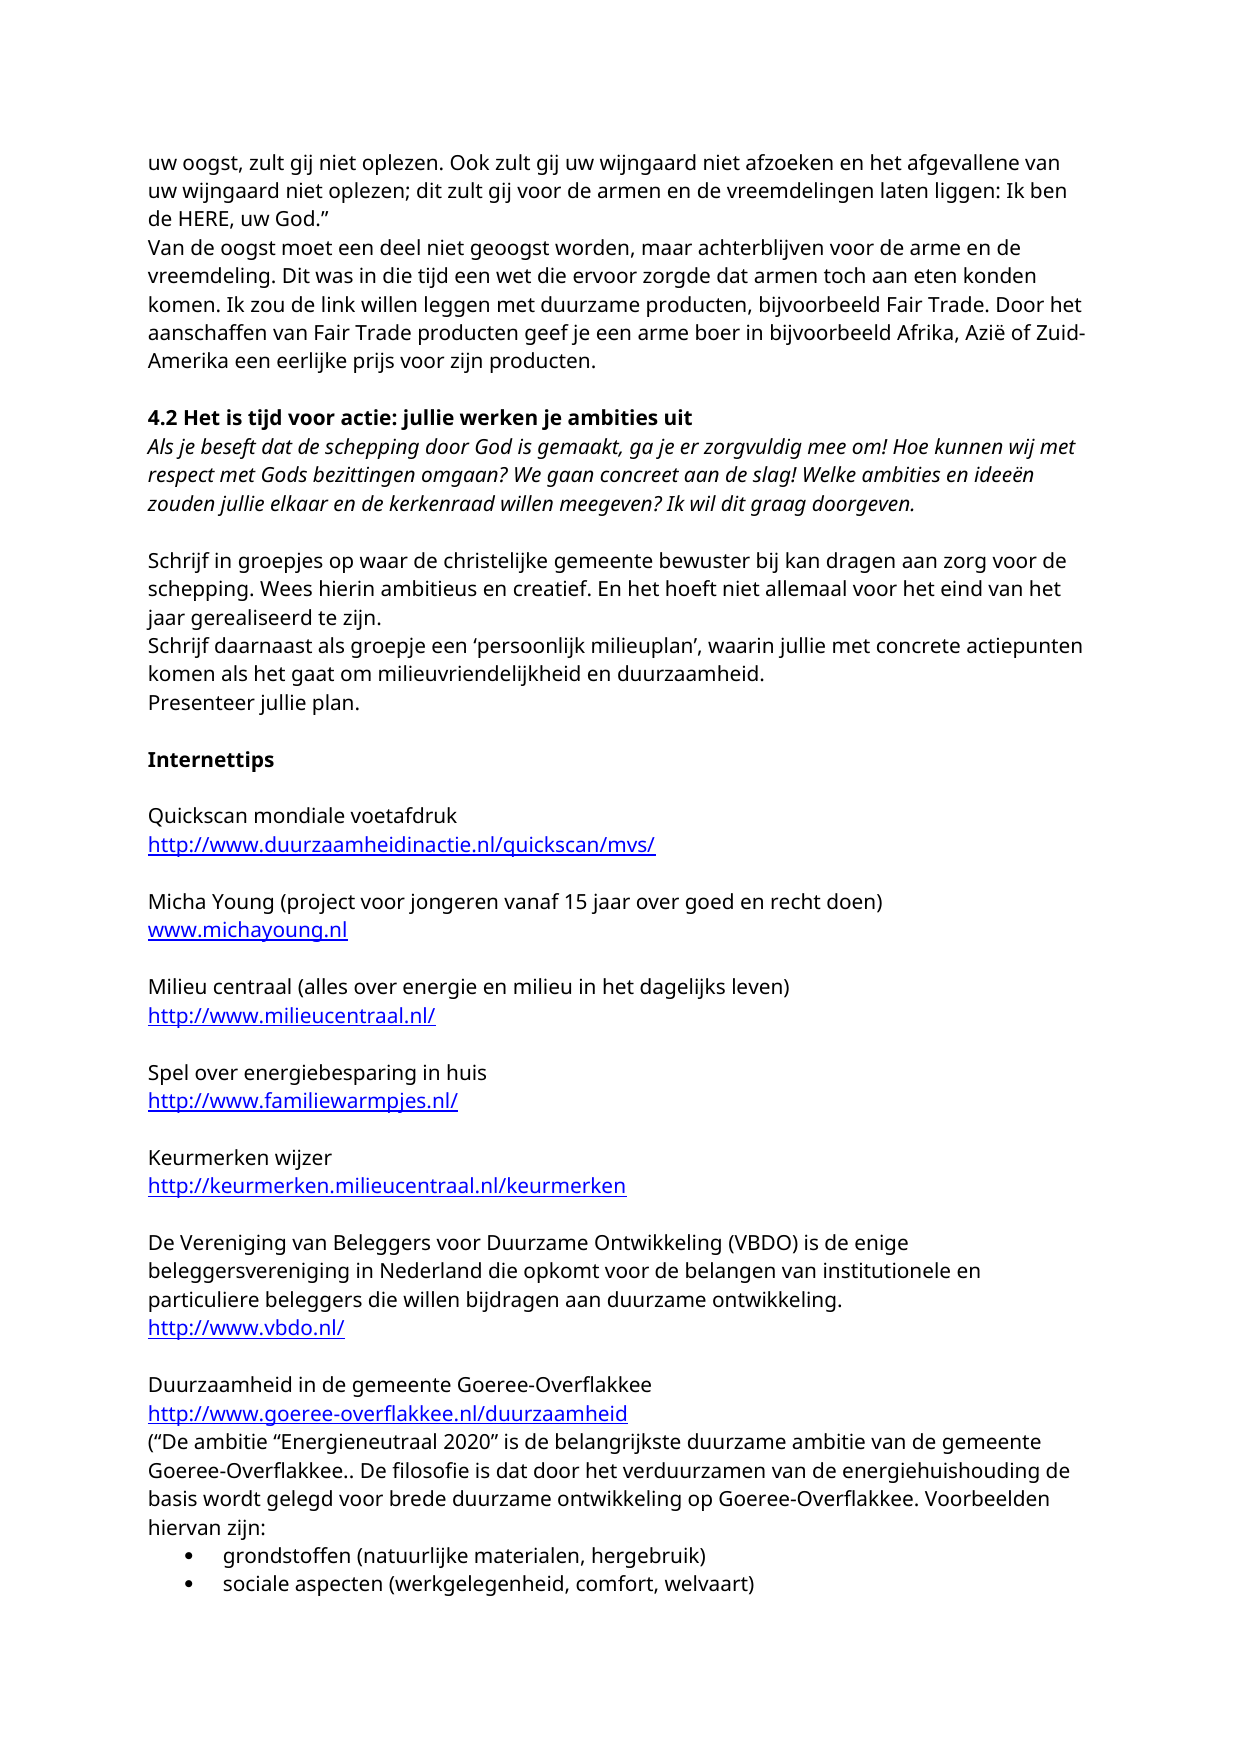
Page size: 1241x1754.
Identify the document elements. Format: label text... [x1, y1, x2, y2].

text Quickscan mondiale voetafdruk [148, 802, 1093, 830]
text (“De ambitie “Energieneutraal 2020” is de belangrijkste duurzame ambitie van de gemeente Goeree-Overflakkee.. De filosofie is dat door het verduurzamen van de energiehuishouding de basis wordt gelegd voor brede duurzame ontwikkeling op Goeree-Overflakkee. Voorbeelden hiervan zijn: [148, 1427, 1093, 1541]
list sociale aspecten (werkgelegenheid, comfort, welvaart) [185, 1569, 1093, 1598]
text www.michayoung.nl [148, 915, 1093, 944]
text http://www.familiewarmpjes.nl/ [148, 1086, 1093, 1114]
text Schrijf in groepjes op waar de christelijke gemeente bewuster bij kan dragen aan zorg voor de schepping. Wees hierin ambitieus en creatief. En het hoeft niet allemaal voor het eind van het jaar gerealiseerd te zijn. [148, 546, 1093, 631]
text 4.2 Het is tijd voor actie: jullie werken je ambities uit [148, 403, 1093, 432]
text http://www.vbdo.nl/ [148, 1313, 1093, 1342]
text http://www.goeree-overflakkee.nl/duurzaamheid [148, 1399, 1093, 1427]
text Milieu centraal (alles over energie en milieu in het dagelijks leven) [148, 972, 1093, 1001]
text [148, 148, 1093, 233]
text Spel over energiebesparing in huis [148, 1058, 1093, 1086]
text Als je beseft dat de schepping door God is gemaakt, ga je er zorgvuldig mee om! Hoe kunnen wij met respect met Gods bezittingen omgaan? We gaan concreet aan de slag! Welke ambities en ideeën zouden jullie elkaar en de kerkenraad willen meegeven? Ik wil dit graag doorgeven. [148, 432, 1093, 517]
text http://www.milieucentraal.nl/ [148, 1001, 1093, 1029]
text Keurmerken wijzer [148, 1143, 1093, 1171]
text Schrijf daarnaast als groepje een ‘persoonlijk milieuplan’, waarin jullie met concrete actiepunten komen als het gaat om milieuvriendelijkheid en duurzaamheid. [148, 631, 1093, 688]
list grondstoffen (natuurlijke materialen, hergebruik) [185, 1541, 1093, 1569]
text Micha Young (project voor jongeren vanaf 15 jaar over goed en recht doen) [148, 887, 1093, 915]
text Internettips [148, 745, 1093, 773]
text Duurzaamheid in de gemeente Goeree-Overflakkee [148, 1370, 1093, 1399]
text Van de oogst moet een deel niet geoogst worden, maar achterblijven voor de arme en de vreemdeling. Dit was in die tijd een wet die ervoor zorgde dat armen toch aan eten konden komen. Ik zou de link willen leggen met duurzame producten, bijvoorbeeld Fair Trade. Door het aanschaffen van Fair Trade producten geef je een arme boer in bijvoorbeeld Afrika, Azië of Zuid-Amerika een eerlijke prijs voor zijn producten. [148, 233, 1093, 375]
text Presenteer jullie plan. [148, 688, 1093, 716]
text http://www.duurzaamheidinactie.nl/quickscan/mvs/ [148, 830, 1093, 858]
text http://keurmerken.milieucentraal.nl/keurmerken [148, 1171, 1093, 1200]
text De Vereniging van Beleggers voor Duurzame Ontwikkeling (VBDO) is de enige beleggersvereniging in Nederland die opkomt voor de belangen van institutionele en particuliere beleggers die willen bijdragen aan duurzame ontwikkeling. [148, 1228, 1093, 1313]
